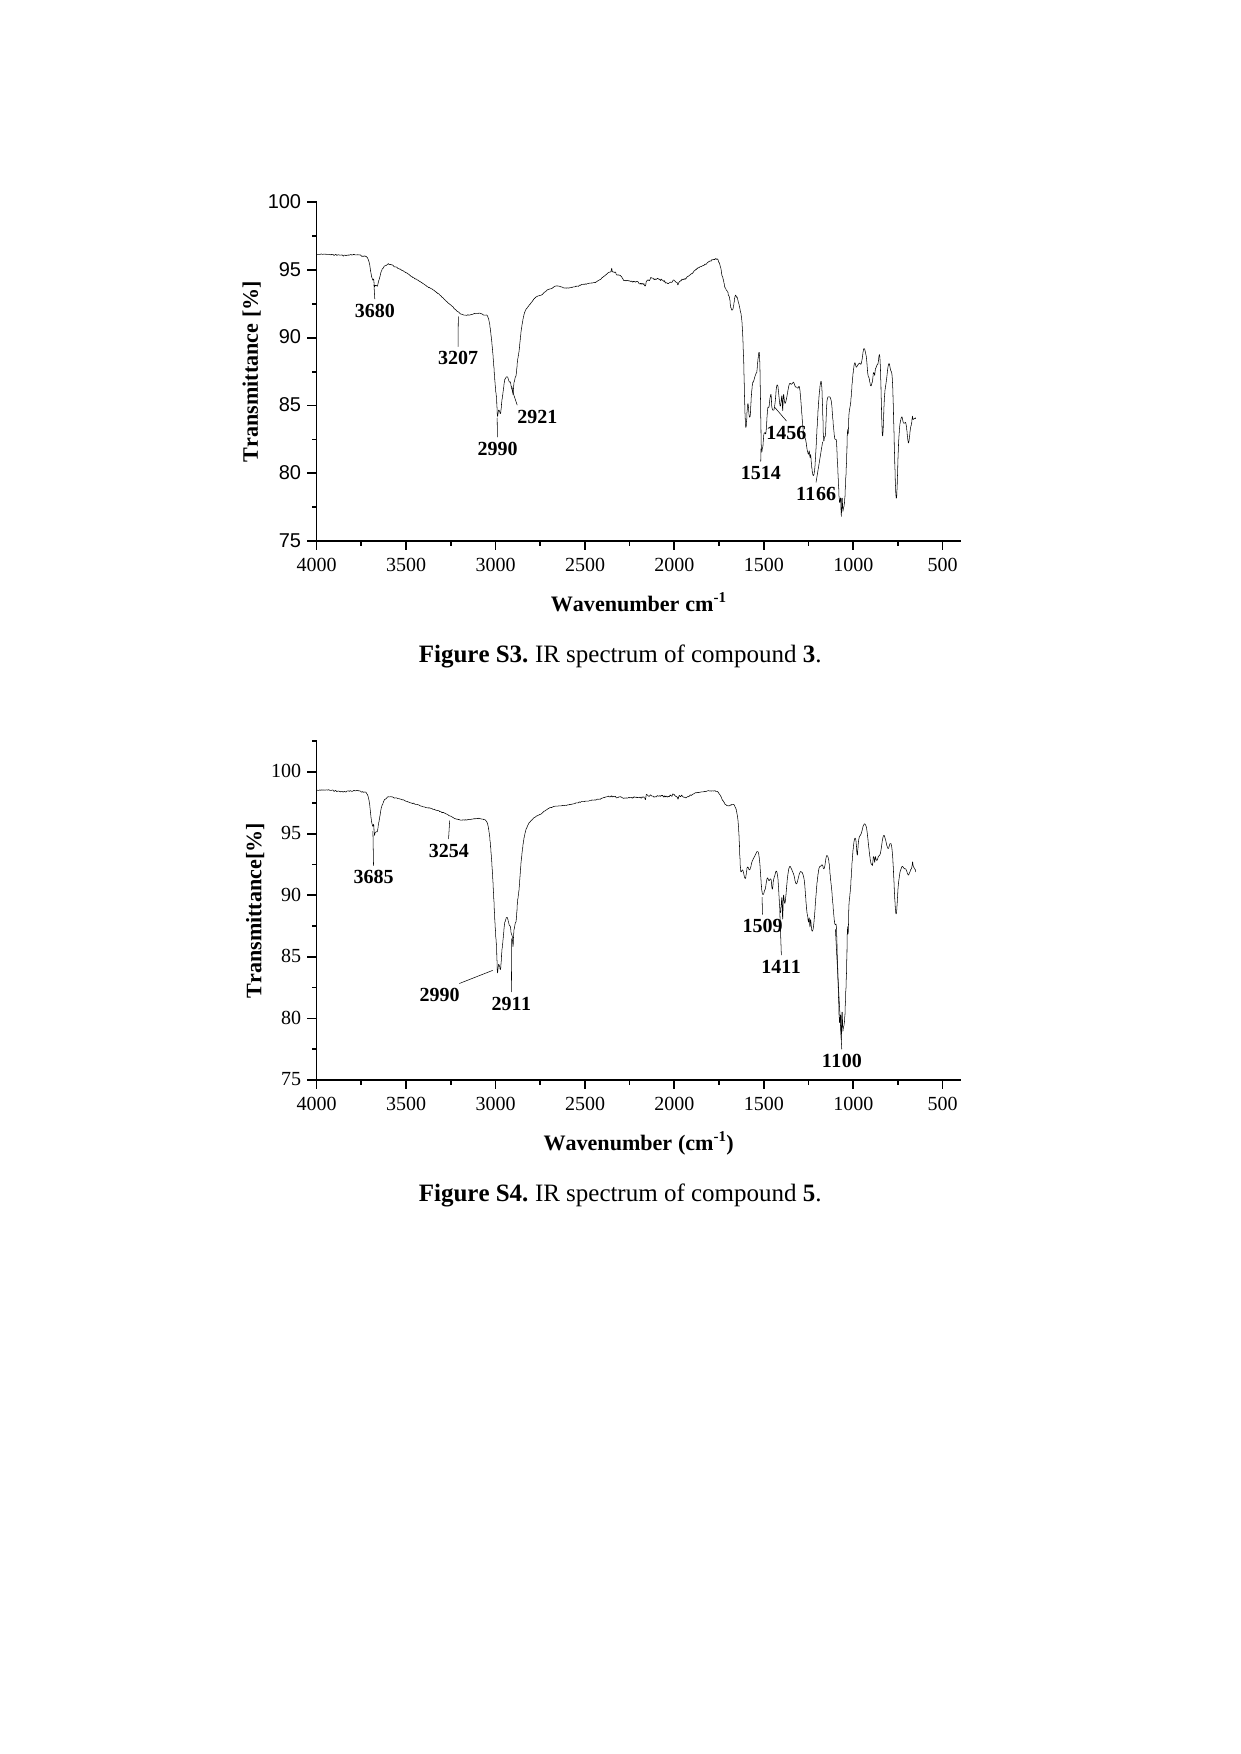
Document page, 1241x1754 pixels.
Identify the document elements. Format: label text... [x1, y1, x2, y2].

text Figure S3. IR spectrum of compound 3. [148, 639, 1093, 668]
text Figure S4. IR spectrum of compound 5. [148, 1178, 1093, 1207]
